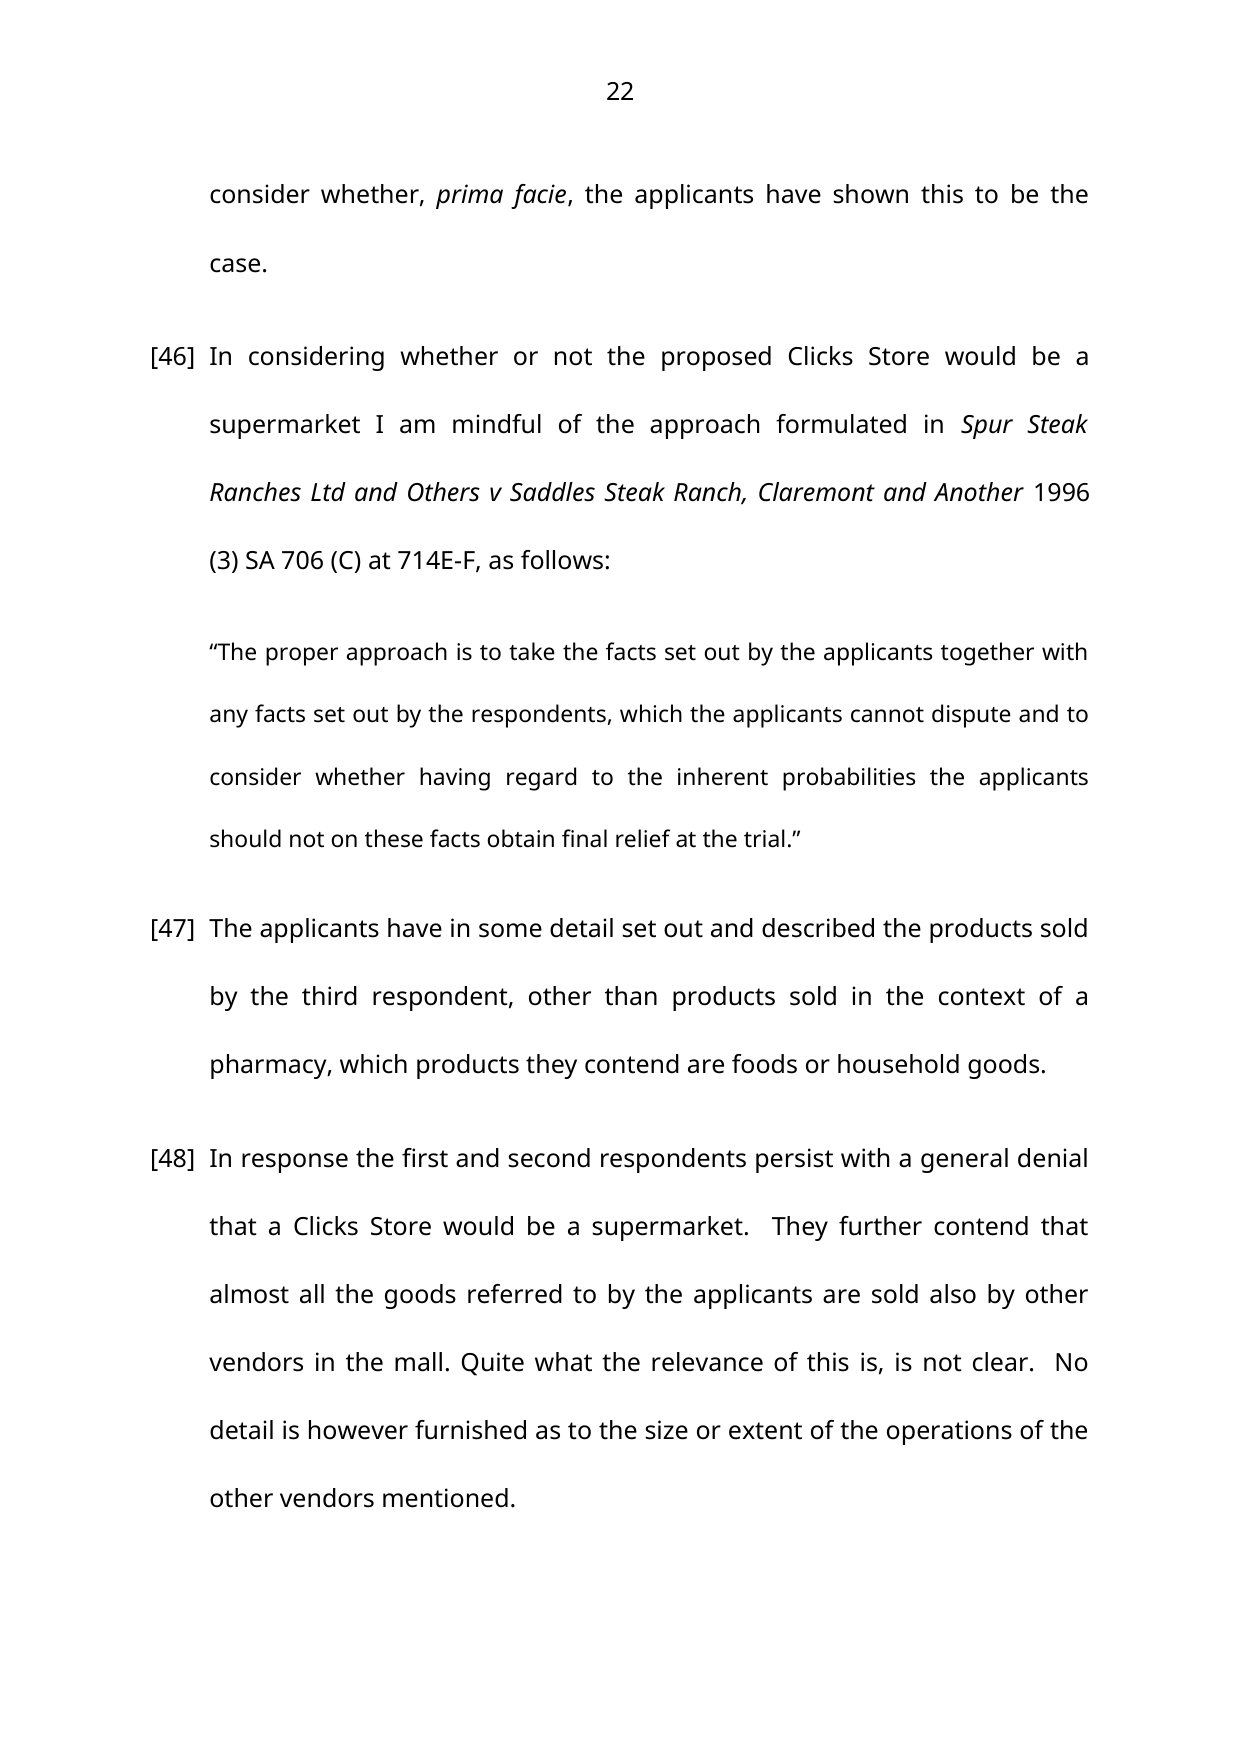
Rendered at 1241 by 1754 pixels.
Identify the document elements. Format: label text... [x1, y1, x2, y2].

text The applicants have in some detail set out and described the products sold by the third respondent, other than products sold in the context of a pharmacy, which products they contend are foods or household goods. [150, 911, 1090, 1081]
text In considering whether or not the proposed Clicks Store would be a supermarket I am mindful of the approach formulated in Spur Steak Ranches Ltd and Others v Saddles Steak Ranch, Claremont and Another 1996 (3) SA 706 (C) at 714E-F, as follows: [150, 338, 1090, 577]
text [150, 177, 1090, 279]
text In response the first and second respondents persist with a general denial that a Clicks Store would be a supermarket. They further contend that almost all the goods referred to by the applicants are sold also by other vendors in the mall. Quite what the relevance of this is, is not clear. No detail is however furnished as to the size or extent of the operations of the other vendors mentioned. [150, 1140, 1090, 1515]
list “The proper approach is to take the facts set out by the applicants together with any facts set out by the respondents, which the applicants cannot dispute and to consider whether having regard to the inherent probabilities the applicants should not on these facts obtain final relief at the trial.” [209, 636, 1090, 855]
